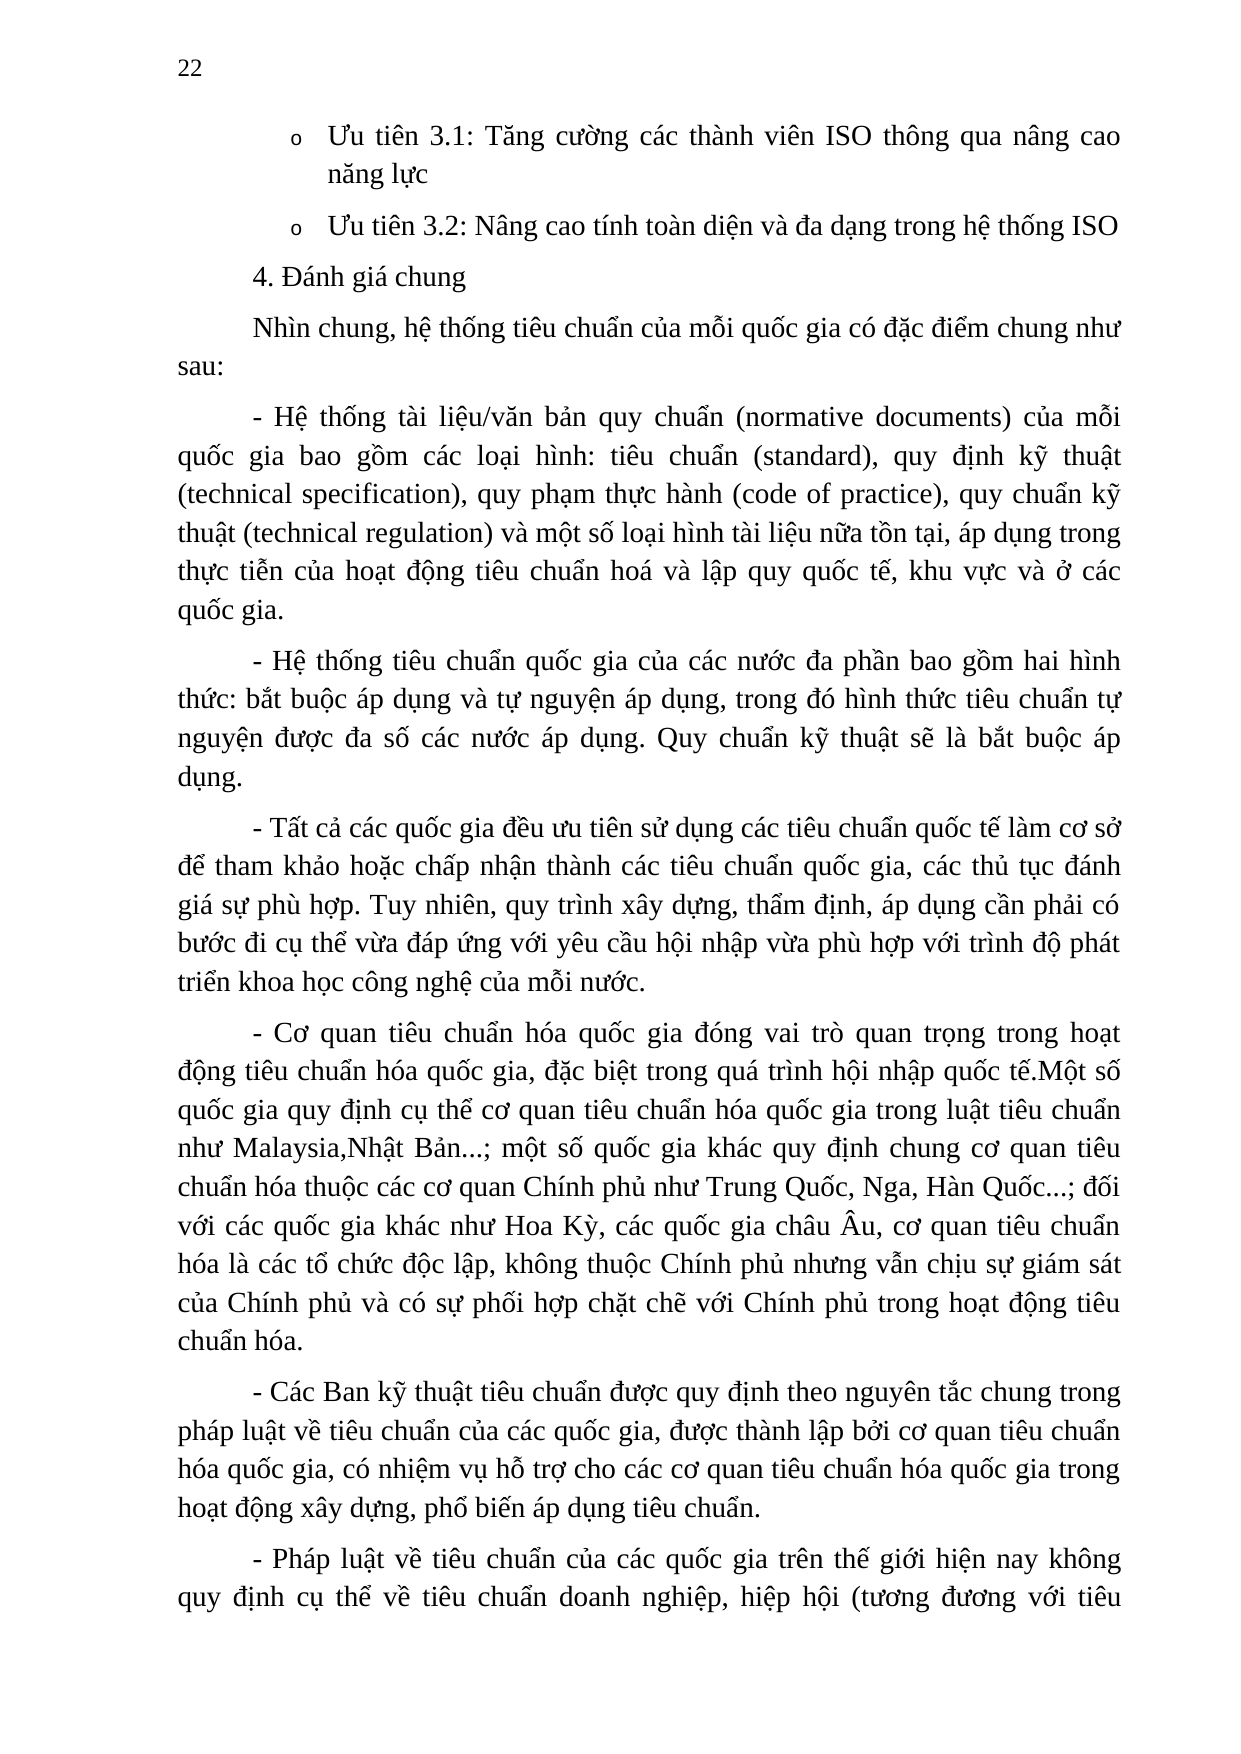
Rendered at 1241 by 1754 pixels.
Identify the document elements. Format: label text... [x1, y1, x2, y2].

list Ưu tiên 3.2: Nâng cao tính toàn diện và đa dạng trong hệ thống ISO [290, 208, 1122, 241]
text - Các Ban kỹ thuật tiêu chuẩn được quy định theo nguyên tắc chung trong pháp luật về tiêu chuẩn của các quốc gia, được thành lập bởi cơ quan tiêu chuẩn hóa quốc gia, có nhiệm vụ hỗ trợ cho các cơ quan tiêu chuẩn hóa quốc gia trong hoạt động xây dựng, phổ biến áp dụng tiêu chuẩn. [177, 1374, 1122, 1523]
text 4. Đánh giá chung [177, 259, 1122, 292]
list Ưu tiên 3.1: Tăng cường các thành viên ISO thông qua nâng cao năng lực [290, 118, 1122, 190]
text - Hệ thống tiêu chuẩn quốc gia của các nước đa phần bao gồm hai hình thức: bắt buộc áp dụng và tự nguyện áp dụng, trong đó hình thức tiêu chuẩn tự nguyện được đa số các nước áp dụng. Quy chuẩn kỹ thuật sẽ là bắt buộc áp dụng. [177, 643, 1122, 792]
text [177, 1541, 1122, 1613]
text Nhìn chung, hệ thống tiêu chuẩn của mỗi quốc gia có đặc điểm chung như sau: [177, 310, 1122, 382]
text - Hệ thống tài liệu/văn bản quy chuẩn (normative documents) của mỗi quốc gia bao gồm các loại hình: tiêu chuẩn (standard), quy định kỹ thuật (technical specification), quy phạm thực hành (code of practice), quy chuẩn kỹ thuật (technical regulation) và một số loại hình tài liệu nữa tồn tại, áp dụng trong thực tiễn của hoạt động tiêu chuẩn hoá và lập quy quốc tế, khu vực và ở các quốc gia. [177, 399, 1122, 626]
text - Tất cả các quốc gia đều ưu tiên sử dụng các tiêu chuẩn quốc tế làm cơ sở để tham khảo hoặc chấp nhận thành các tiêu chuẩn quốc gia, các thủ tục đánh giá sự phù hợp. Tuy nhiên, quy trình xây dựng, thẩm định, áp dụng cần phải có bước đi cụ thể vừa đáp ứng với yêu cầu hội nhập vừa phù hợp với trình độ phát triển khoa học công nghệ của mỗi nước. [177, 810, 1122, 997]
text - Cơ quan tiêu chuẩn hóa quốc gia đóng vai trò quan trọng trong hoạt động tiêu chuẩn hóa quốc gia, đặc biệt trong quá trình hội nhập quốc tế.Một số quốc gia quy định cụ thể cơ quan tiêu chuẩn hóa quốc gia trong luật tiêu chuẩn như Malaysia,Nhật Bản...; một số quốc gia khác quy định chung cơ quan tiêu chuẩn hóa thuộc các cơ quan Chính phủ như Trung Quốc, Nga, Hàn Quốc...; đối với các quốc gia khác như Hoa Kỳ, các quốc gia châu Âu, cơ quan tiêu chuẩn hóa là các tổ chức độc lập, không thuộc Chính phủ nhưng vẫn chịu sự giám sát của Chính phủ và có sự phối hợp chặt chẽ với Chính phủ trong hoạt động tiêu chuẩn hóa. [177, 1015, 1122, 1357]
